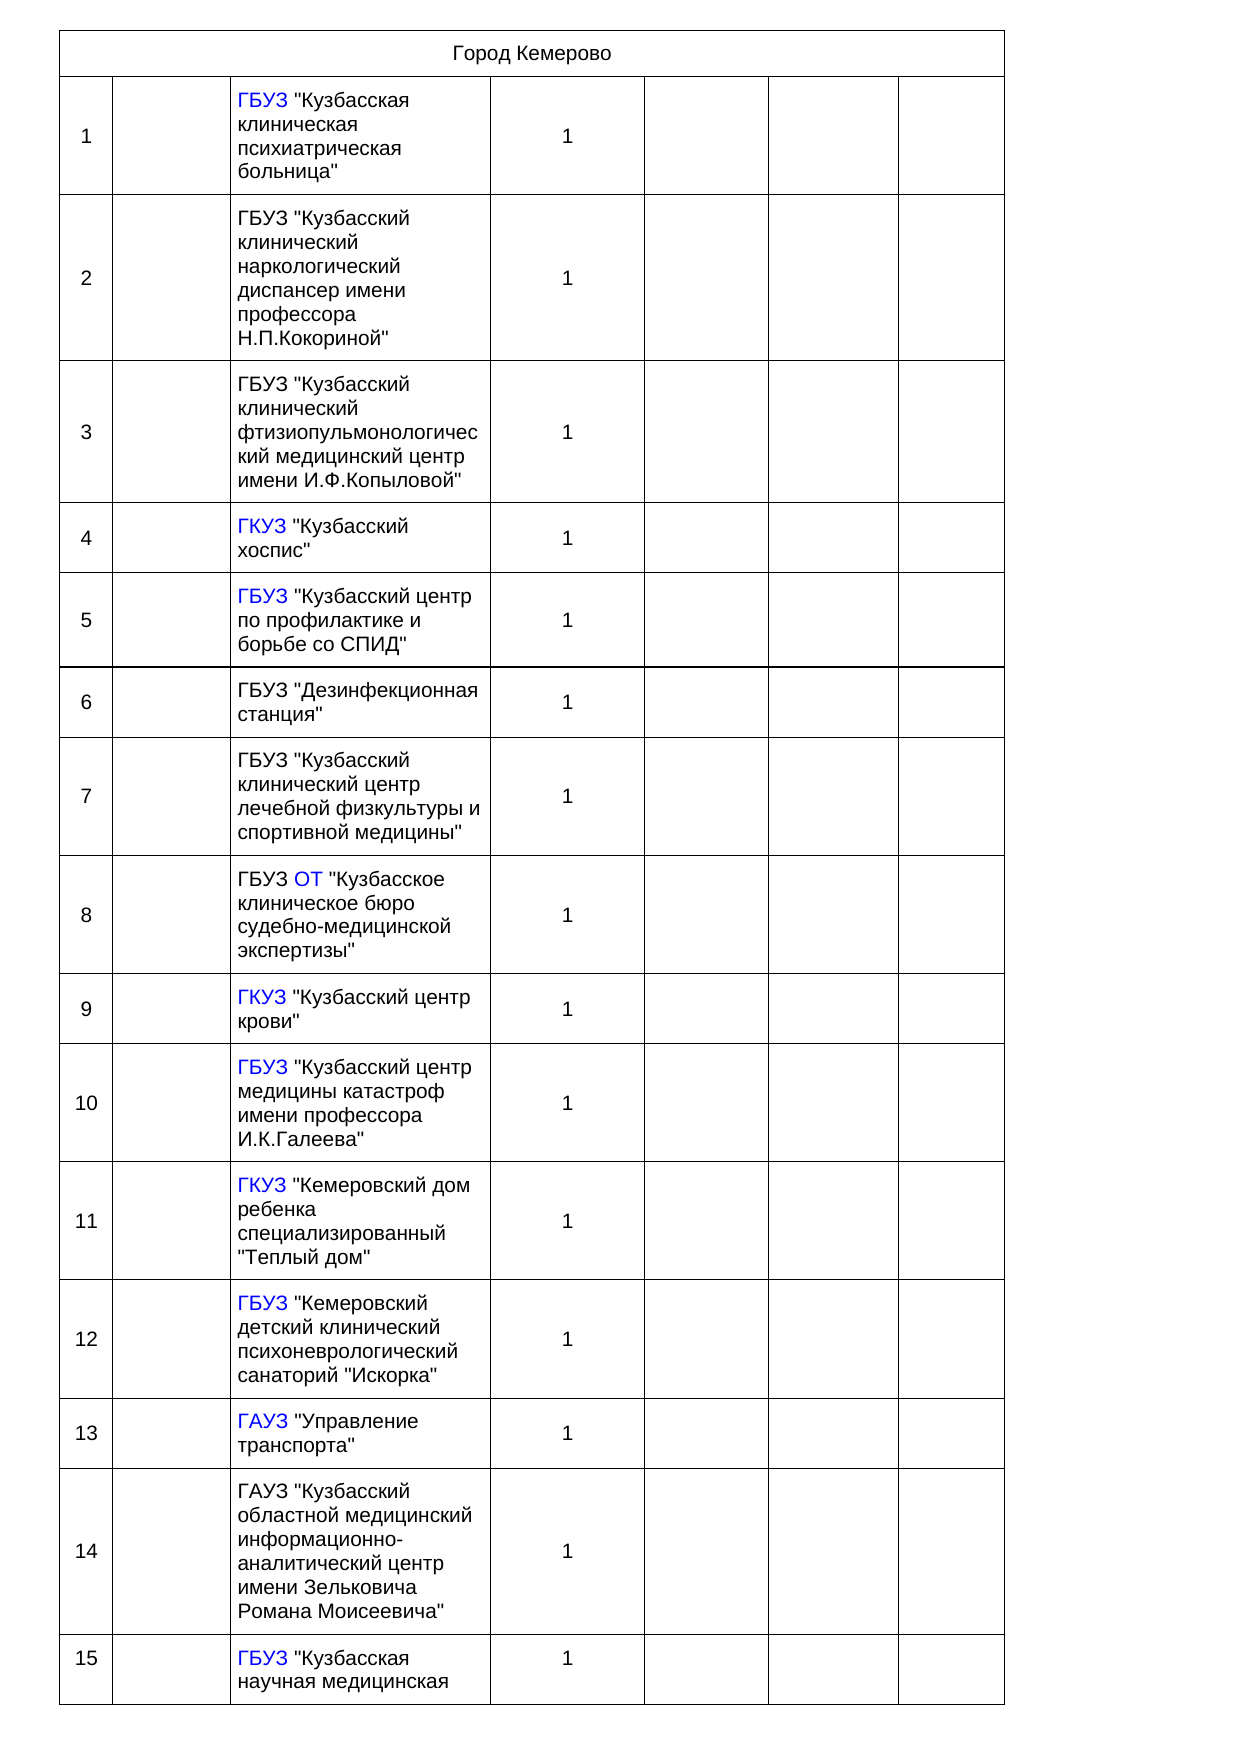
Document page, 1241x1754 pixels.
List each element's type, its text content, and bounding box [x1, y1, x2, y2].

table_cell 1 [491, 1280, 644, 1397]
table_cell [769, 503, 898, 572]
table_cell 1 [491, 856, 644, 973]
table_cell [769, 361, 898, 502]
table_cell [645, 195, 768, 360]
table_cell [769, 573, 898, 666]
table_cell [645, 1162, 768, 1279]
table_cell ГКУЗ "Кузбасский центр крови" [231, 974, 490, 1043]
table_cell [113, 738, 230, 855]
table_cell [113, 573, 230, 666]
table_cell [769, 1280, 898, 1397]
table_cell 13 [60, 1399, 112, 1468]
table_cell [645, 77, 768, 194]
table_cell ГБУЗ "Кузбасская клиническая психиатрическая больница" [231, 77, 490, 194]
table_cell [113, 668, 230, 737]
table_cell [899, 856, 1004, 973]
table_cell [113, 195, 230, 360]
table_cell ГБУЗ ОТ "Кузбасское клиническое бюро судебно-медицинской экспертизы" [231, 856, 490, 973]
table_cell 11 [60, 1162, 112, 1279]
table_cell ГКУЗ "Кемеровский дом ребенка специализированный "Теплый дом" [231, 1162, 490, 1279]
table_cell [113, 1635, 230, 1704]
table_cell 9 [60, 974, 112, 1043]
table_cell ГБУЗ "Кузбасский центр по профилактике и борьбе со СПИД" [231, 573, 490, 666]
table_cell ГБУЗ "Дезинфекционная станция" [231, 668, 490, 737]
table_cell [899, 1280, 1004, 1397]
table_cell [113, 856, 230, 973]
table_cell [769, 1399, 898, 1468]
table_cell [113, 1399, 230, 1468]
table_cell ГАУЗ "Кузбасский областной медицинский информационно-аналитический центр имени Зельковича Романа Моисеевича" [231, 1469, 490, 1634]
table_cell [645, 738, 768, 855]
table_cell [769, 1469, 898, 1634]
table_cell [645, 1469, 768, 1634]
table_cell 1 [491, 503, 644, 572]
table_cell [113, 77, 230, 194]
table_cell [899, 1399, 1004, 1468]
table_cell 1 [491, 77, 644, 194]
table_cell [769, 1635, 898, 1704]
table_cell 7 [60, 738, 112, 855]
table_cell [113, 1280, 230, 1397]
table_cell 1 [491, 1044, 644, 1161]
table_cell [645, 1280, 768, 1397]
table_cell 1 [491, 1399, 644, 1468]
table_cell [899, 1044, 1004, 1161]
table_cell [899, 1635, 1004, 1704]
table_cell [769, 974, 898, 1043]
table_cell [645, 1635, 768, 1704]
table_cell 2 [60, 195, 112, 360]
table_cell [769, 195, 898, 360]
table_cell [113, 1044, 230, 1161]
table_cell ГБУЗ "Кузбасский клинический центр лечебной физкультуры и спортивной медицины" [231, 738, 490, 855]
table_cell [645, 573, 768, 666]
table_cell 1 [491, 1635, 644, 1704]
table_cell [113, 1469, 230, 1634]
table_cell [113, 361, 230, 502]
table_cell [769, 1044, 898, 1161]
table_cell [769, 738, 898, 855]
table_cell ГБУЗ "Кузбасский клинический наркологический диспансер имени профессора Н.П.Кокориной" [231, 195, 490, 360]
table_cell [645, 1399, 768, 1468]
table_cell [769, 668, 898, 737]
table_cell 1 [491, 573, 644, 666]
table_cell [899, 738, 1004, 855]
table_cell [645, 974, 768, 1043]
table_cell [645, 503, 768, 572]
table_cell [113, 1162, 230, 1279]
table_cell 1 [491, 974, 644, 1043]
table_cell ГКУЗ "Кузбасский хоспис" [231, 503, 490, 572]
table_cell [645, 361, 768, 502]
table_cell [899, 77, 1004, 194]
table_cell [645, 856, 768, 973]
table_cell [231, 1635, 490, 1704]
table_cell 1 [491, 1469, 644, 1634]
table_cell 1 [491, 195, 644, 360]
table_cell ГБУЗ "Кузбасский центр медицины катастроф имени профессора И.К.Галеева" [231, 1044, 490, 1161]
table_cell 1 [60, 77, 112, 194]
table_cell [899, 573, 1004, 666]
table_cell 8 [60, 856, 112, 973]
table_cell 12 [60, 1280, 112, 1397]
table_cell [899, 1469, 1004, 1634]
table_cell [769, 1162, 898, 1279]
table_cell 15 [60, 1635, 112, 1704]
table_cell ГБУЗ "Кемеровский детский клинический психоневрологический санаторий "Искорка" [231, 1280, 490, 1397]
table_cell ГАУЗ "Управление транспорта" [231, 1399, 490, 1468]
table_cell [899, 974, 1004, 1043]
table_cell 1 [491, 738, 644, 855]
table_cell 6 [60, 668, 112, 737]
table_cell 4 [60, 503, 112, 572]
table_cell [769, 856, 898, 973]
table_cell [645, 1044, 768, 1161]
table_cell 1 [491, 361, 644, 502]
table_cell 1 [491, 1162, 644, 1279]
table_cell [899, 1162, 1004, 1279]
table_cell [113, 974, 230, 1043]
table_cell 10 [60, 1044, 112, 1161]
table_cell [899, 361, 1004, 502]
table_cell [899, 668, 1004, 737]
table_cell 14 [60, 1469, 112, 1634]
table_cell 5 [60, 573, 112, 666]
table_cell [769, 77, 898, 194]
table_cell [899, 195, 1004, 360]
table_cell Город Кемерово [60, 31, 1004, 76]
table_cell ГБУЗ "Кузбасский клинический фтизиопульмонологический медицинский центр имени И.Ф.Копыловой" [231, 361, 490, 502]
table_cell 1 [491, 668, 644, 737]
table_cell [645, 668, 768, 737]
table_cell 3 [60, 361, 112, 502]
table_cell [113, 503, 230, 572]
table_cell [899, 503, 1004, 572]
